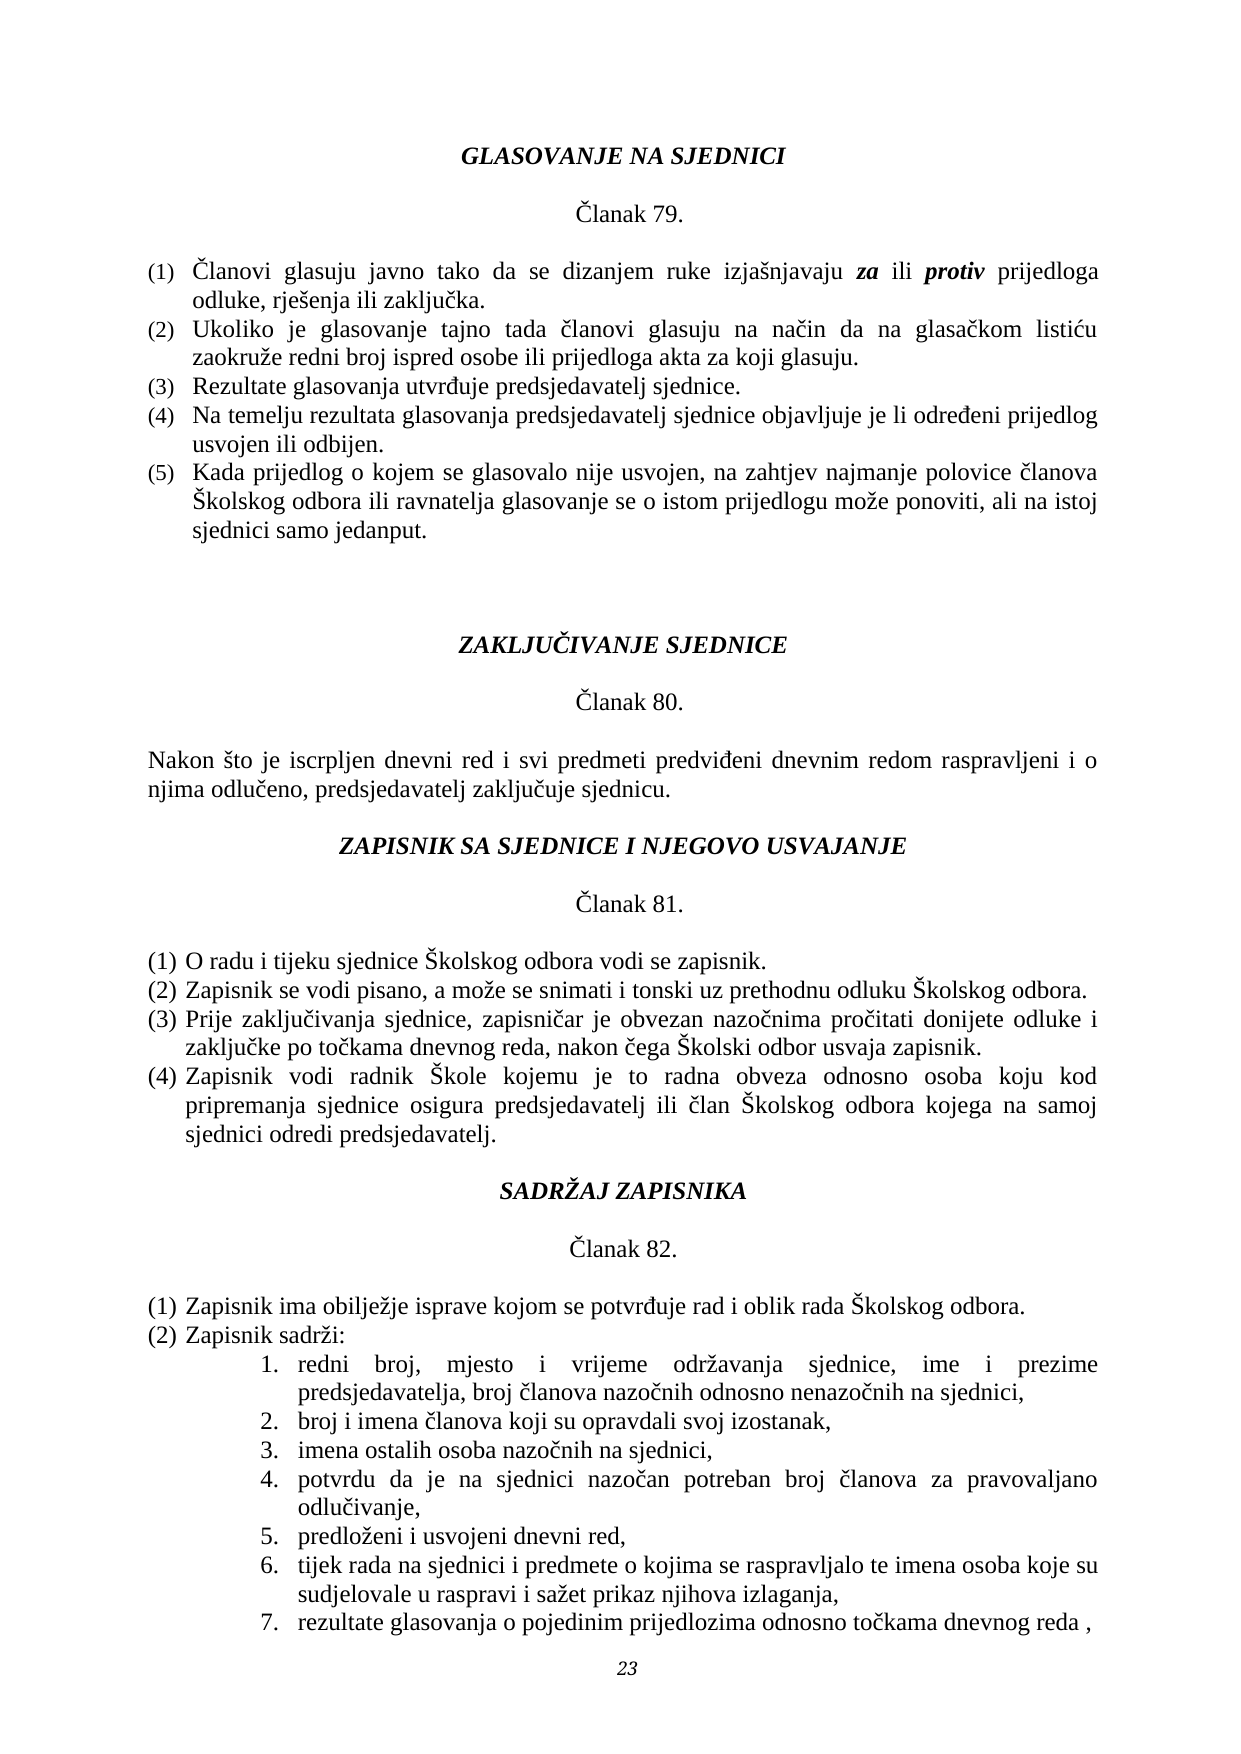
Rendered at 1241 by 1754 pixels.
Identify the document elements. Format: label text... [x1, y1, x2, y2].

list broj i imena članova koji su opravdali svoj izostanak, [260, 1406, 1099, 1435]
text GLASOVANJE NA SJEDNICI [148, 141, 1099, 170]
text Članak 80. [148, 687, 1099, 716]
list Zapisnik vodi radnik Škole kojemu je to radna obveza odnosno osoba koju kod pripremanja sjednice osigura predsjedavatelj ili član Školskog odbora kojega na samoj sjednici odredi predsjedavatelj. [148, 1061, 1099, 1147]
list Rezultate glasovanja utvrđuje predsjedavatelj sjednice. [148, 371, 1099, 400]
list Ukoliko je glasovanje tajno tada članovi glasuju na način da na glasačkom listiću zaokruže redni broj ispred osobe ili prijedloga akta za koji glasuju. [148, 314, 1099, 371]
list redni broj, mjesto i vrijeme održavanja sjednice, ime i prezime predsjedavatelja, broj članova nazočnih odnosno nenazočnih na sjednici, [260, 1349, 1099, 1406]
text SADRŽAJ ZAPISNIKA [148, 1176, 1099, 1205]
list imena ostalih osoba nazočnih na sjednici, [260, 1435, 1099, 1464]
list Na temelju rezultata glasovanja predsjedavatelj sjednice objavljuje je li određeni prijedlog usvojen ili odbijen. [148, 400, 1099, 457]
list potvrdu da je na sjednici nazočan potreban broj članova za pravovaljano odlučivanje, [260, 1464, 1099, 1521]
text Članak 81. [148, 889, 1099, 917]
list Zapisnik sadrži: [148, 1320, 1099, 1349]
list O radu i tijeku sjednice Školskog odbora vodi se zapisnik. [148, 946, 1099, 975]
list rezultate glasovanja o pojedinim prijedlozima odnosno točkama dnevnog reda , [260, 1607, 1099, 1636]
text Članak 82. [148, 1234, 1099, 1262]
list Zapisnik ima obilježje isprave kojom se potvrđuje rad i oblik rada Školskog odbora. [148, 1291, 1099, 1320]
list Prije zaključivanja sjednice, zapisničar je obvezan nazočnima pročitati donijete odluke i zaključke po točkama dnevnog reda, nakon čega Školski odbor usvaja zapisnik. [148, 1004, 1099, 1061]
list Članovi glasuju javno tako da se dizanjem ruke izjašnjavaju za ili protiv prijedloga odluke, rješenja ili zaključka. [148, 256, 1099, 314]
text ZAPISNIK SA SJEDNICE I NJEGOVO USVAJANJE [148, 831, 1099, 860]
list Kada prijedlog o kojem se glasovalo nije usvojen, na zahtjev najmanje polovice članova Školskog odbora ili ravnatelja glasovanje se o istom prijedlogu može ponoviti, ali na istoj sjednici samo jedanput. [148, 457, 1099, 544]
list Zapisnik se vodi pisano, a može se snimati i tonski uz prethodnu odluku Školskog odbora. [148, 975, 1099, 1004]
list tijek rada na sjednici i predmete o kojima se raspravljalo te imena osoba koje su sudjelovale u raspravi i sažet prikaz njihova izlaganja, [260, 1550, 1099, 1607]
text Nakon što je iscrpljen dnevni red i svi predmeti predviđeni dnevnim redom raspravljeni i o njima odlučeno, predsjedavatelj zaključuje sjednicu. [148, 745, 1099, 802]
text ZAKLJUČIVANJE SJEDNICE [148, 630, 1099, 659]
list predloženi i usvojeni dnevni red, [260, 1521, 1099, 1550]
text Članak 79. [148, 199, 1099, 227]
